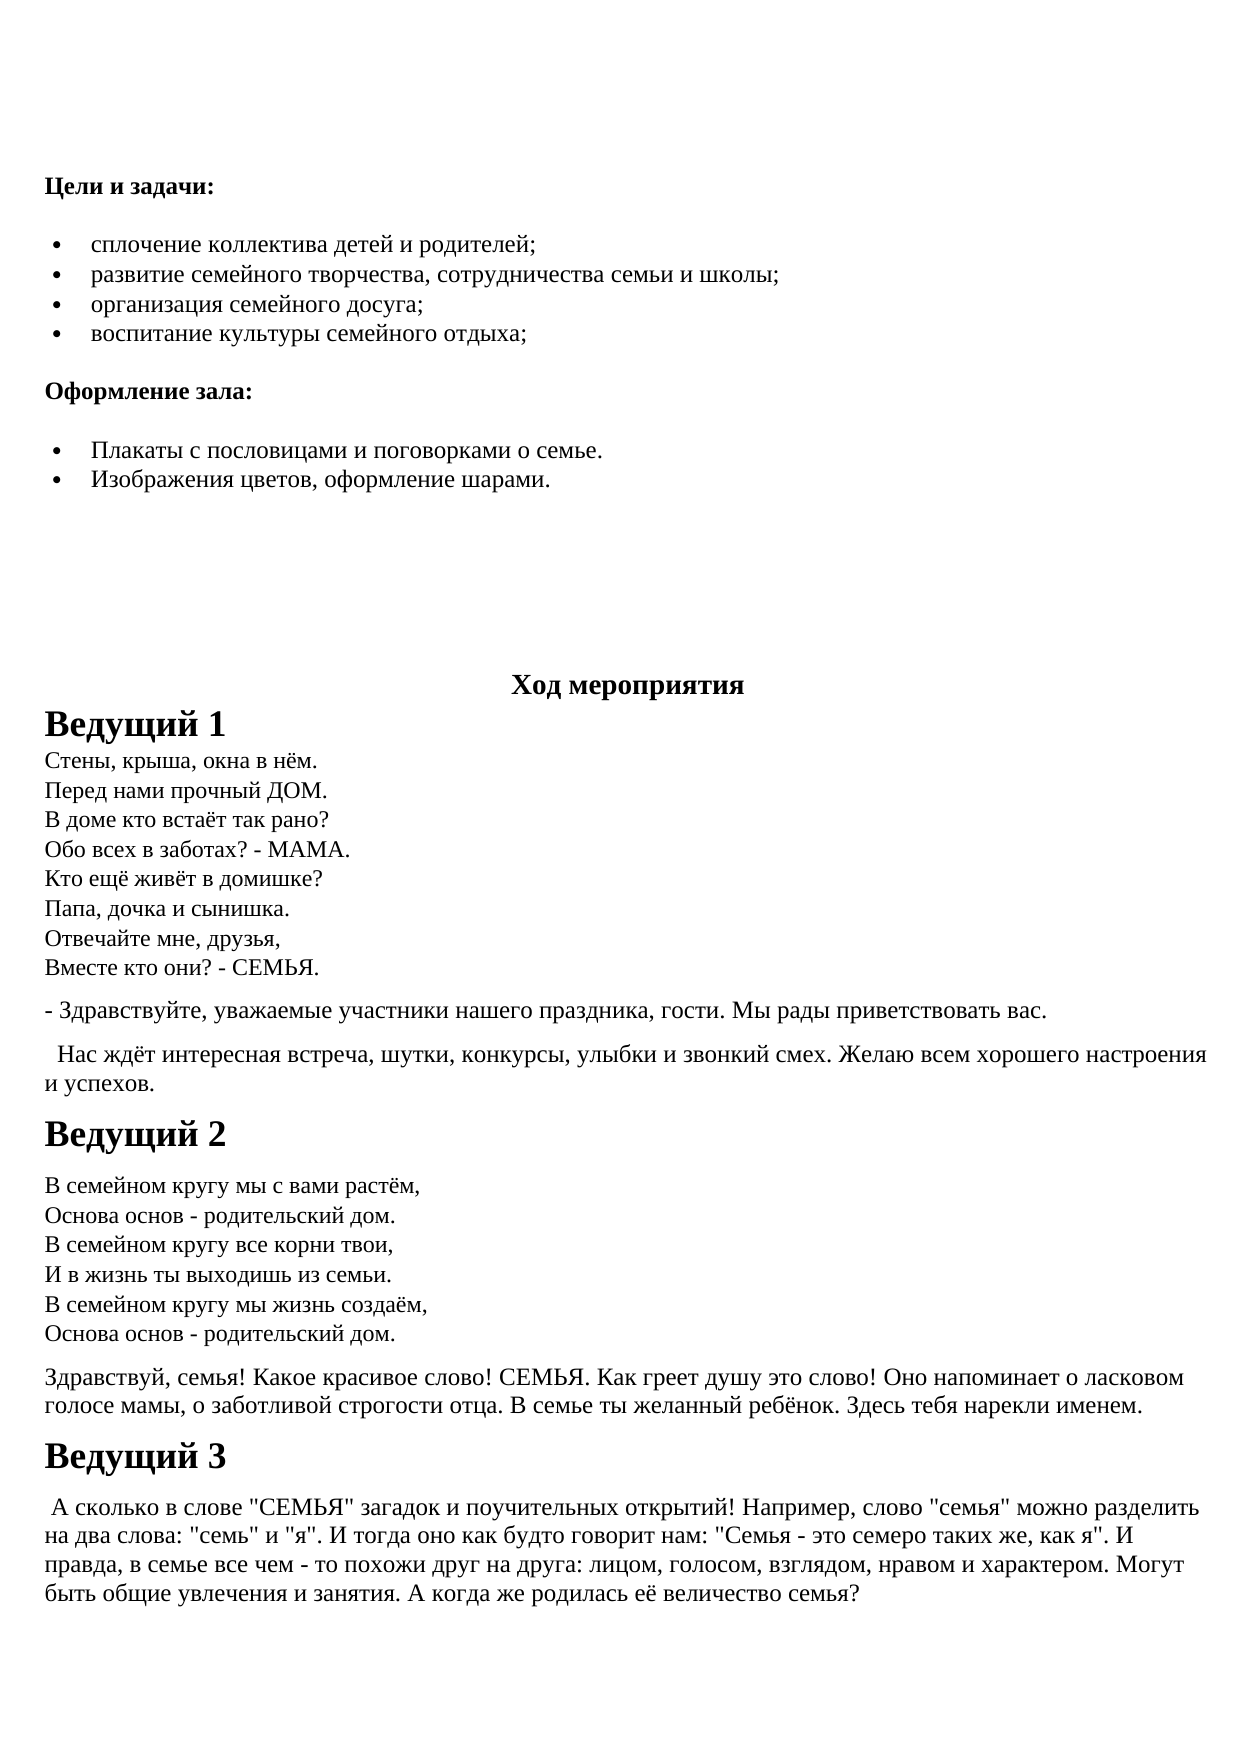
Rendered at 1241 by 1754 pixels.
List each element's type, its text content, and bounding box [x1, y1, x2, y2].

text Ведущий 1 [44, 701, 1211, 744]
text В семейном кругу мы с вами растём, Основа основ - родительский дом. В семейном кругу все корни твои, И в жизнь ты выходишь из семьи. В семейном кругу мы жизнь создаём, Основа основ - родительский дом. [44, 1169, 1211, 1347]
text А сколько в слове "СЕМЬЯ" загадок и поучительных открытий! Например, слово "семья" можно разделить на два слова: "семь" и "я". И тогда оно как будто говорит нам: "Семья - это семеро таких же, как я". И правда, в семье все чем - то похожи друг на друга: лицом, голосом, взглядом, нравом и характером. Могут быть общие увлечения и занятия. А когда же родилась её величество семья? [44, 1492, 1211, 1607]
list Плакаты с пословицами и поговорками о семье. [53, 434, 1211, 464]
list сплочение коллектива детей и родителей; [53, 229, 1211, 258]
list воспитание культуры семейного отдыха; [53, 317, 1211, 347]
text Здравствуй, семья! Какое красивое слово! СЕМЬЯ. Как греет душу это слово! Оно напоминает о ласковом голосе мамы, о заботливой строгости отца. В семье ты желанный ребёнок. Здесь тебя нарекли именем. [44, 1362, 1211, 1419]
text - Здравствуйте, уважаемые участники нашего праздника, гости. Мы рады приветствовать вас. [44, 996, 1211, 1024]
text Стены, крыша, окна в нём. Перед нами прочный ДОМ. В доме кто встаёт так рано? Обо всех в заботах? - МАМА. Кто ещё живёт в домишке? Папа, дочка и сынишка. Отвечайте мне, друзья, Вместе кто они? - СЕМЬЯ. [44, 744, 1211, 981]
text Ход мероприятия [44, 667, 1211, 701]
list организация семейного досуга; [53, 288, 1211, 317]
text Оформление зала: [44, 376, 1211, 405]
text Цели и задачи: [44, 171, 1211, 199]
text Ведущий 2 [44, 1111, 1211, 1154]
text Нас ждёт интересная встреча, шутки, конкурсы, улыбки и звонкий смех. Желаю всем хорошего настроения и успехов. [44, 1039, 1211, 1097]
list развитие семейного творчества, сотрудничества семьи и школы; [53, 258, 1211, 288]
list Изображения цветов, оформление шарами. [53, 464, 1211, 493]
text Ведущий 3 [44, 1434, 1211, 1477]
